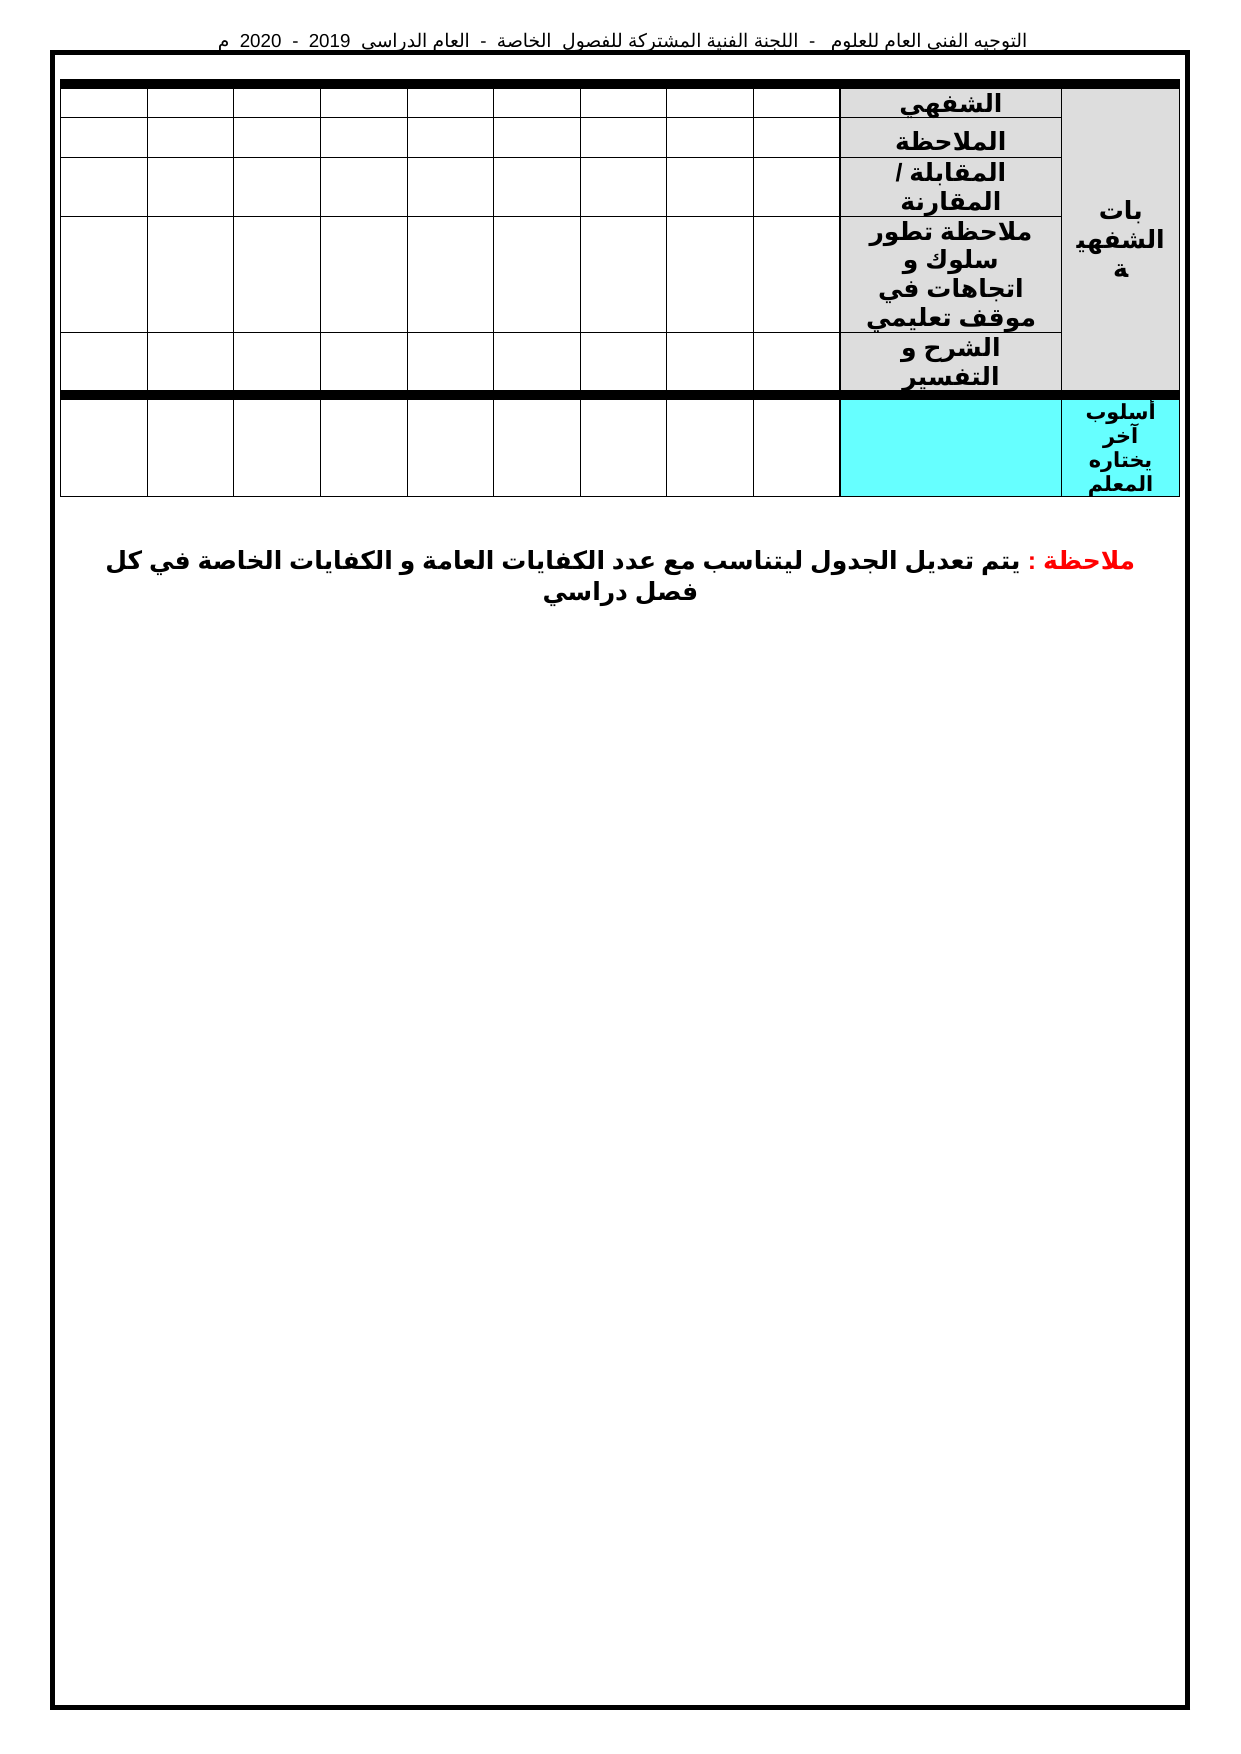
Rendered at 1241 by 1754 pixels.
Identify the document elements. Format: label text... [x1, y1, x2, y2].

table_cell [667, 217, 753, 332]
table_cell [321, 89, 407, 117]
table_cell [148, 217, 233, 332]
table_cell [581, 158, 666, 216]
table_cell [667, 333, 753, 390]
table_cell [494, 158, 580, 216]
table_cell [234, 118, 320, 157]
table_cell [494, 400, 580, 496]
table_cell [408, 217, 493, 332]
text ملاحظة : يتم تعديل الجدول ليتناسب مع عدد الكفايات العامة و الكفايات الخاصة في كل فصل دراسي [89, 546, 1152, 606]
table_cell [754, 333, 839, 390]
table_cell الشرح و التفسير [841, 333, 1061, 390]
table_cell [234, 400, 320, 496]
table_cell [494, 217, 580, 332]
table_cell [321, 333, 407, 390]
table_cell [494, 89, 580, 117]
table_cell المقابلة / المقارنة [841, 158, 1061, 216]
table_cell [667, 89, 753, 117]
table_cell [581, 217, 666, 332]
table_cell [234, 89, 320, 117]
table_cell [754, 400, 839, 496]
table_cell [321, 217, 407, 332]
table_cell [61, 217, 147, 332]
table_cell أسلوب آخر يختاره المعلم [1062, 400, 1179, 496]
table_cell الاستجابات الشفهية [1062, 89, 1179, 390]
table_cell [321, 158, 407, 216]
table_cell الملاحظة [841, 118, 1061, 157]
table_cell [667, 158, 753, 216]
table_cell التفاعل الشفهي [841, 89, 1061, 117]
table_cell ملاحظة تطور سلوك و اتجاهات في موقف تعليمي [841, 217, 1061, 332]
table_cell [494, 333, 580, 390]
table_cell [61, 400, 147, 496]
table_cell [148, 118, 233, 157]
table_cell [61, 89, 147, 117]
table_cell [148, 89, 233, 117]
table_cell [581, 333, 666, 390]
table_cell [148, 333, 233, 390]
table_cell [408, 400, 493, 496]
table_cell [494, 118, 580, 157]
table_cell [581, 118, 666, 157]
table_cell [321, 400, 407, 496]
table_cell [667, 400, 753, 496]
table_cell [754, 118, 839, 157]
table_cell [148, 400, 233, 496]
table_cell [408, 158, 493, 216]
table_cell [841, 400, 1061, 496]
table_cell [61, 333, 147, 390]
table_cell [408, 118, 493, 157]
table_cell [581, 89, 666, 117]
table_cell [61, 158, 147, 216]
table_cell [234, 158, 320, 216]
table_cell [148, 158, 233, 216]
table_cell [754, 89, 839, 117]
table_cell [667, 118, 753, 157]
table_cell [321, 118, 407, 157]
table_cell [234, 217, 320, 332]
table_cell [581, 400, 666, 496]
table_cell [408, 333, 493, 390]
table_cell [754, 158, 839, 216]
table_cell [408, 89, 493, 117]
table_cell [234, 333, 320, 390]
table_cell [61, 118, 147, 157]
table_cell [754, 217, 839, 332]
